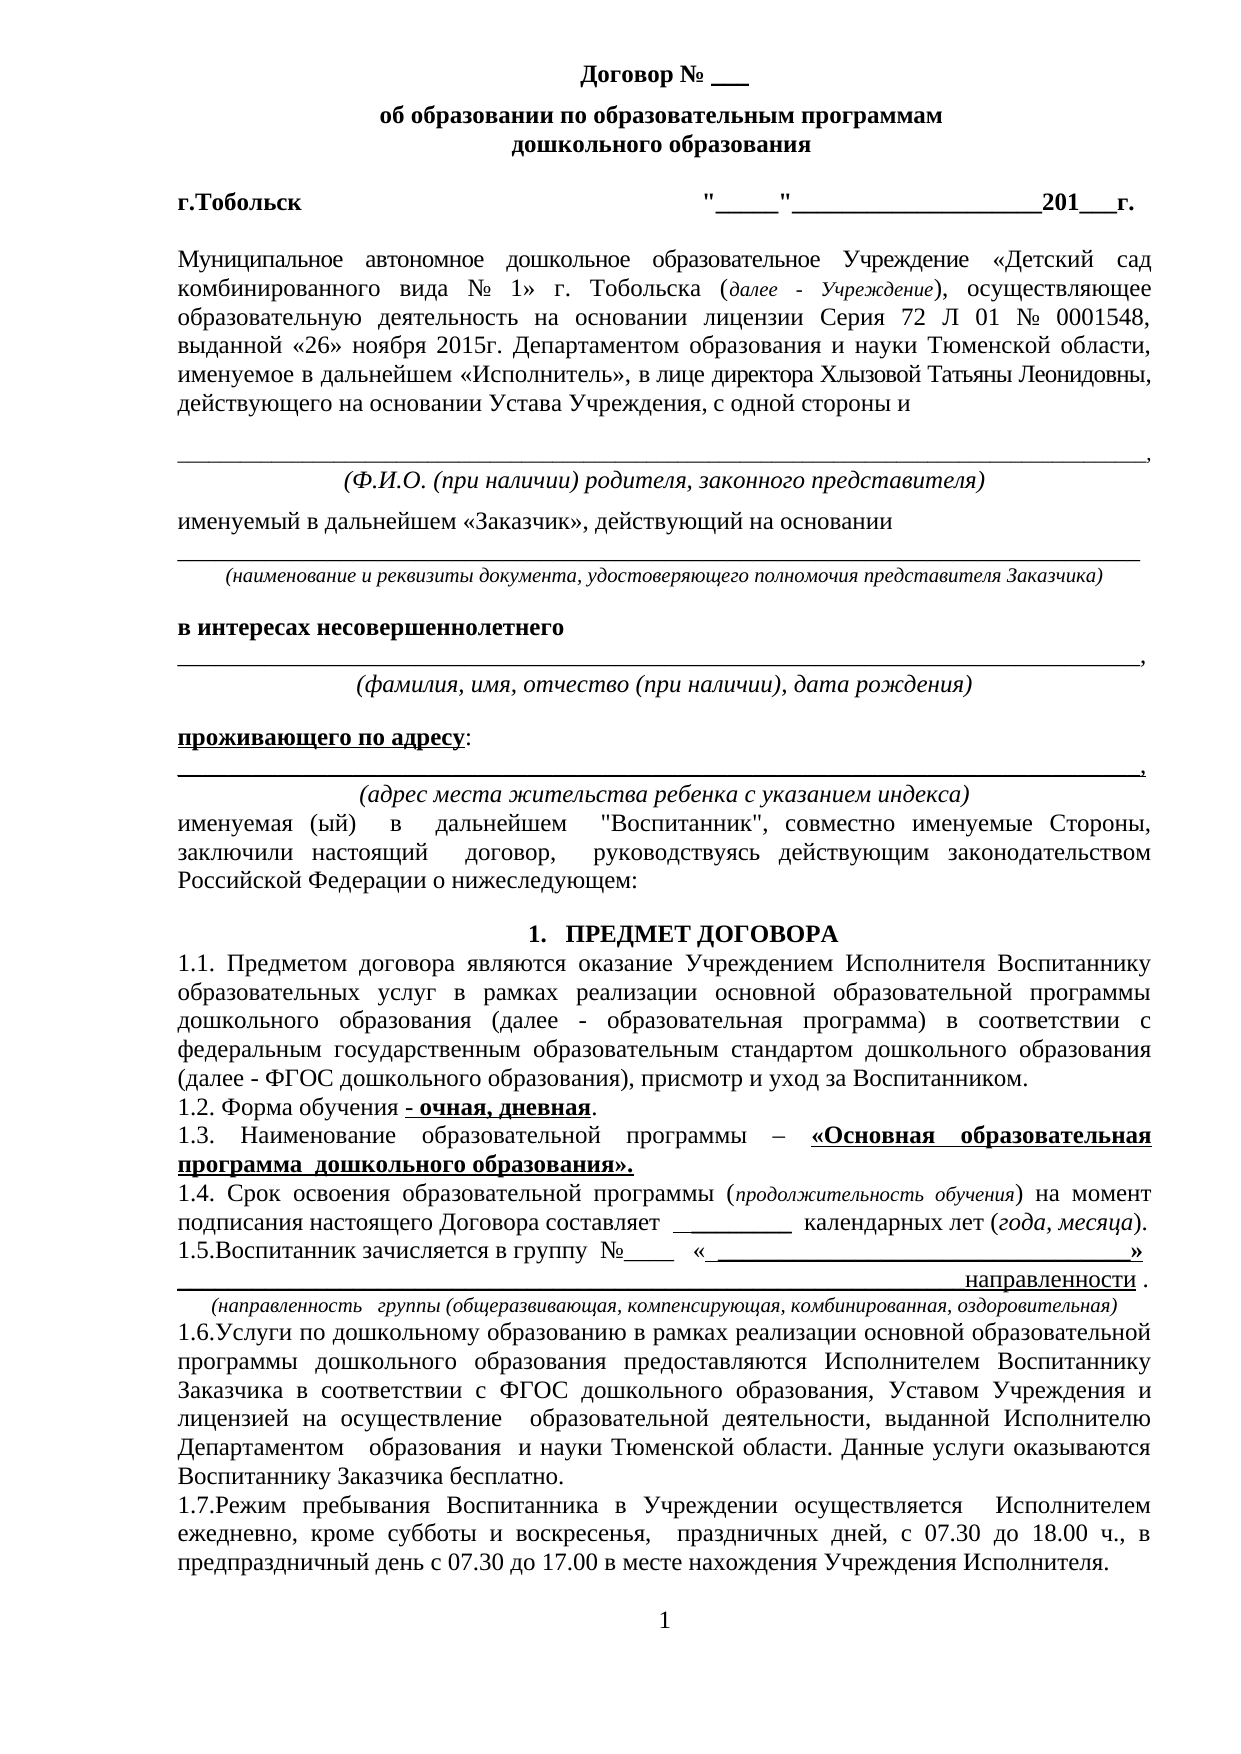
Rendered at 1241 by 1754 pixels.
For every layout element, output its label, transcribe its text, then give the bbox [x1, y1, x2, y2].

text _____________________________________________________________________________ [177, 535, 1152, 563]
text (наименование и реквизиты документа, удостоверяющего полномочия представителя Заказчика) [177, 563, 1152, 587]
text именуемый в дальнейшем «Заказчик», действующий на основании [177, 506, 1152, 535]
text 1.2. Форма обучения - очная, дневная. [177, 1092, 1152, 1121]
text 1.7.Режим пребывания Воспитанника в Учреждении осуществляется Исполнителем ежедневно, кроме субботы и воскресенья, праздничных дней, с 07.30 до 18.00 ч., в предпраздничный день с 07.30 до 17.00 в месте нахождения Учреждения Исполнителя. [177, 1490, 1152, 1576]
text 1.6.Услуги по дошкольному образованию в рамках реализации основной образовательной программы дошкольного образования предоставляются Исполнителем Воспитаннику Заказчика в соответствии с ФГОС дошкольного образования, Уставом Учреждения и лицензией на осуществление образовательной деятельности, выданной Исполнителю Департаментом образования и науки Тюменской области. Данные услуги оказываются Воспитаннику Заказчика бесплатно. [177, 1317, 1152, 1490]
text в интересах несовершеннолетнего [177, 612, 1152, 640]
text 1.1. Предметом договора являются оказание Учреждением Исполнителя Воспитаннику образовательных услуг в рамках реализации основной образовательной программы дошкольного образования (далее - образовательная программа) в соответствии с федеральным государственным образовательным стандартом дошкольного образования (далее - ФГОС дошкольного образования), присмотр и уход за Воспитанником. [177, 948, 1152, 1092]
text проживающего по адресу: [177, 722, 1152, 751]
text г.Тобольск "_____"____________________201___г. [177, 187, 1145, 215]
list ПРЕДМЕТ ДОГОВОРА [215, 919, 1152, 948]
text именуемая (ый) в дальнейшем "Воспитанник", совместно именуемые Стороны, заключили настоящий договор, руководствуясь действующим законодательством Российской Федерации о нижеследующем: [177, 808, 1152, 894]
text 1.3. Наименование образовательной программы – «Основная образовательная программа дошкольного образования». [177, 1121, 1152, 1178]
text 1.5.Воспитанник зачисляется в группу №____ « _________________________________» [177, 1236, 1152, 1264]
text (направленность группы (общеразвивающая, компенсирующая, комбинированная, оздоровительная) [177, 1293, 1152, 1317]
text 1 [177, 1605, 1152, 1633]
text _____________________________________________________________________________, [177, 640, 1152, 669]
text Муниципальное автономное дошкольное образовательное Учреждение «Детский сад комбинированного вида № 1» г. Тобольска (далее - Учреждение), осуществляющее образовательную деятельность на основании лицензии Серия 72 Л 01 № 0001548, выданной «26» ноября 2015г. Департаментом образования и науки Тюменской области, именуемое в дальнейшем «Исполнитель», в лице директора Хлызовой Татьяны Леонидовны, действующего на основании Устава Учреждения, с одной стороны и [177, 244, 1152, 417]
text дошкольного образования [177, 129, 1145, 158]
text _______________________________________________________________направленности . [177, 1264, 1152, 1293]
text об образовании по образовательным программам [177, 100, 1145, 129]
text (адрес места жительства ребенка с указанием индекса) [177, 779, 1152, 808]
text 1.4. Срок освоения образовательной программы (продолжительность обучения) на момент подписания настоящего Договора составляет ________ календарных лет (года, месяца). [177, 1178, 1152, 1236]
text _____________________________________________________________________________, [177, 751, 1152, 779]
text _____________________________________________________________________________________________, (Ф.И.О. (при наличии) родителя, законного представителя) [177, 441, 1152, 493]
title Договор № ___ [177, 59, 1152, 88]
text (фамилия, имя, отчество (при наличии), дата рождения) [177, 669, 1152, 698]
